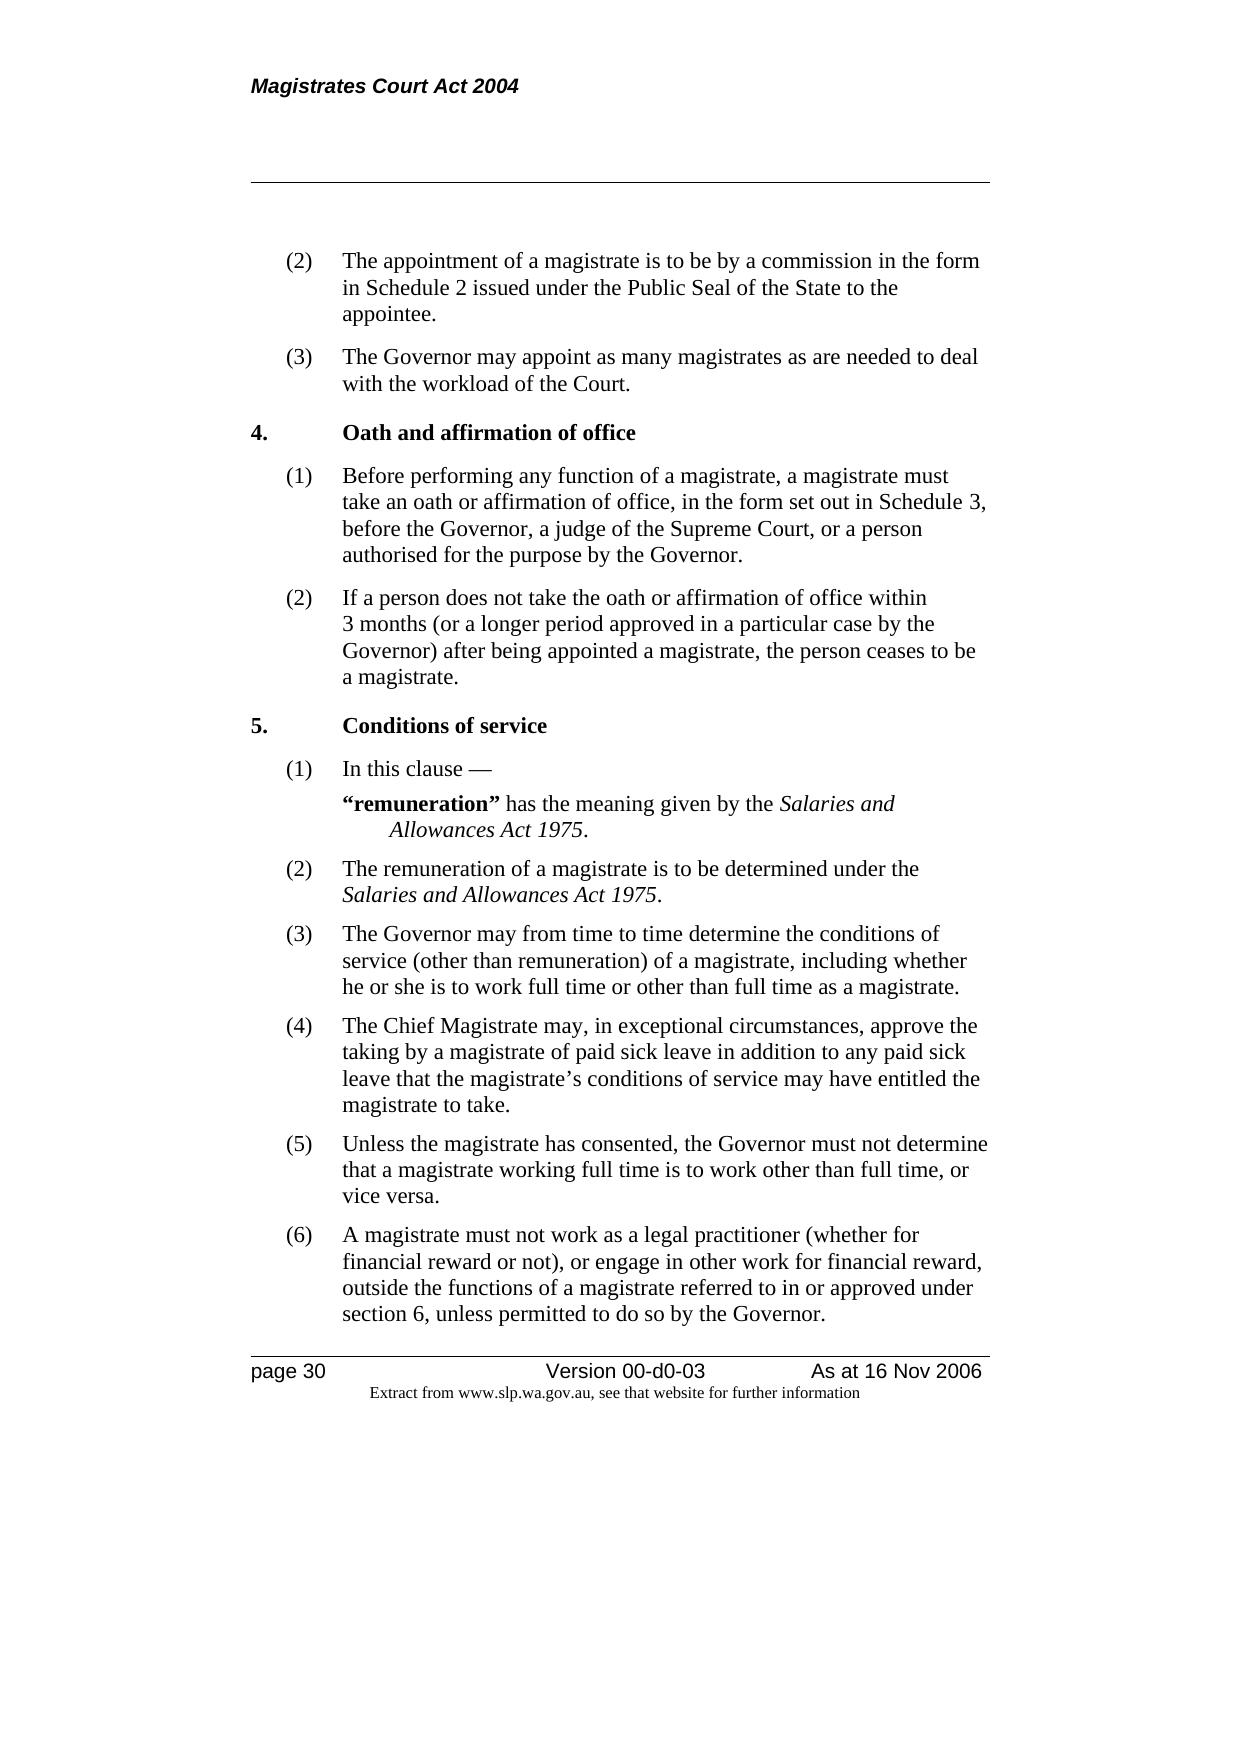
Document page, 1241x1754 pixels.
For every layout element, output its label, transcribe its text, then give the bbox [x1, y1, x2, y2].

text (6) A magistrate must not work as a legal practitioner (whether for financial reward or not), or engage in other work for financial reward, outside the functions of a magistrate referred to in or approved under section 6, unless permitted to do so by the Governor. [251, 1221, 990, 1327]
subtitle 5. Conditions of service [251, 712, 990, 739]
text (1) Before performing any function of a magistrate, a magistrate must take an oath or affirmation of office, in the form set out in Schedule 3, before the Governor, a judge of the Supreme Court, or a person authorised for the purpose by the Governor. [251, 462, 990, 567]
text (2) The appointment of a magistrate is to be by a commission in the form in Schedule 2 issued under the Public Seal of the State to the appointee. [251, 247, 990, 327]
subtitle 4. Oath and affirmation of office [251, 419, 990, 445]
text (5) Unless the magistrate has consented, the Governor must not determine that a magistrate working full time is to work other than full time, or vice versa. [251, 1130, 990, 1209]
text (3) The Governor may appoint as many magistrates as are needed to deal with the workload of the Court. [251, 343, 990, 396]
text (3) The Governor may from time to time determine the conditions of service (other than remuneration) of a magistrate, including whether he or she is to work full time or other than full time as a magistrate. [251, 920, 990, 999]
text (2) The remuneration of a magistrate is to be determined under the Salaries and Allowances Act 1975. [251, 855, 990, 908]
text “remuneration” has the meaning given by the Salaries and Allowances Act 1975. [251, 790, 990, 843]
text (2) If a person does not take the oath or affirmation of office within 3 months (or a longer period approved in a particular case by the Governor) after being appointed a magistrate, the person ceases to be a magistrate. [251, 584, 990, 689]
text (4) The Chief Magistrate may, in exceptional circumstances, approve the taking by a magistrate of paid sick leave in addition to any paid sick leave that the magistrate’s conditions of service may have entitled the magistrate to take. [251, 1012, 990, 1117]
text (1) In this clause — [251, 755, 990, 782]
